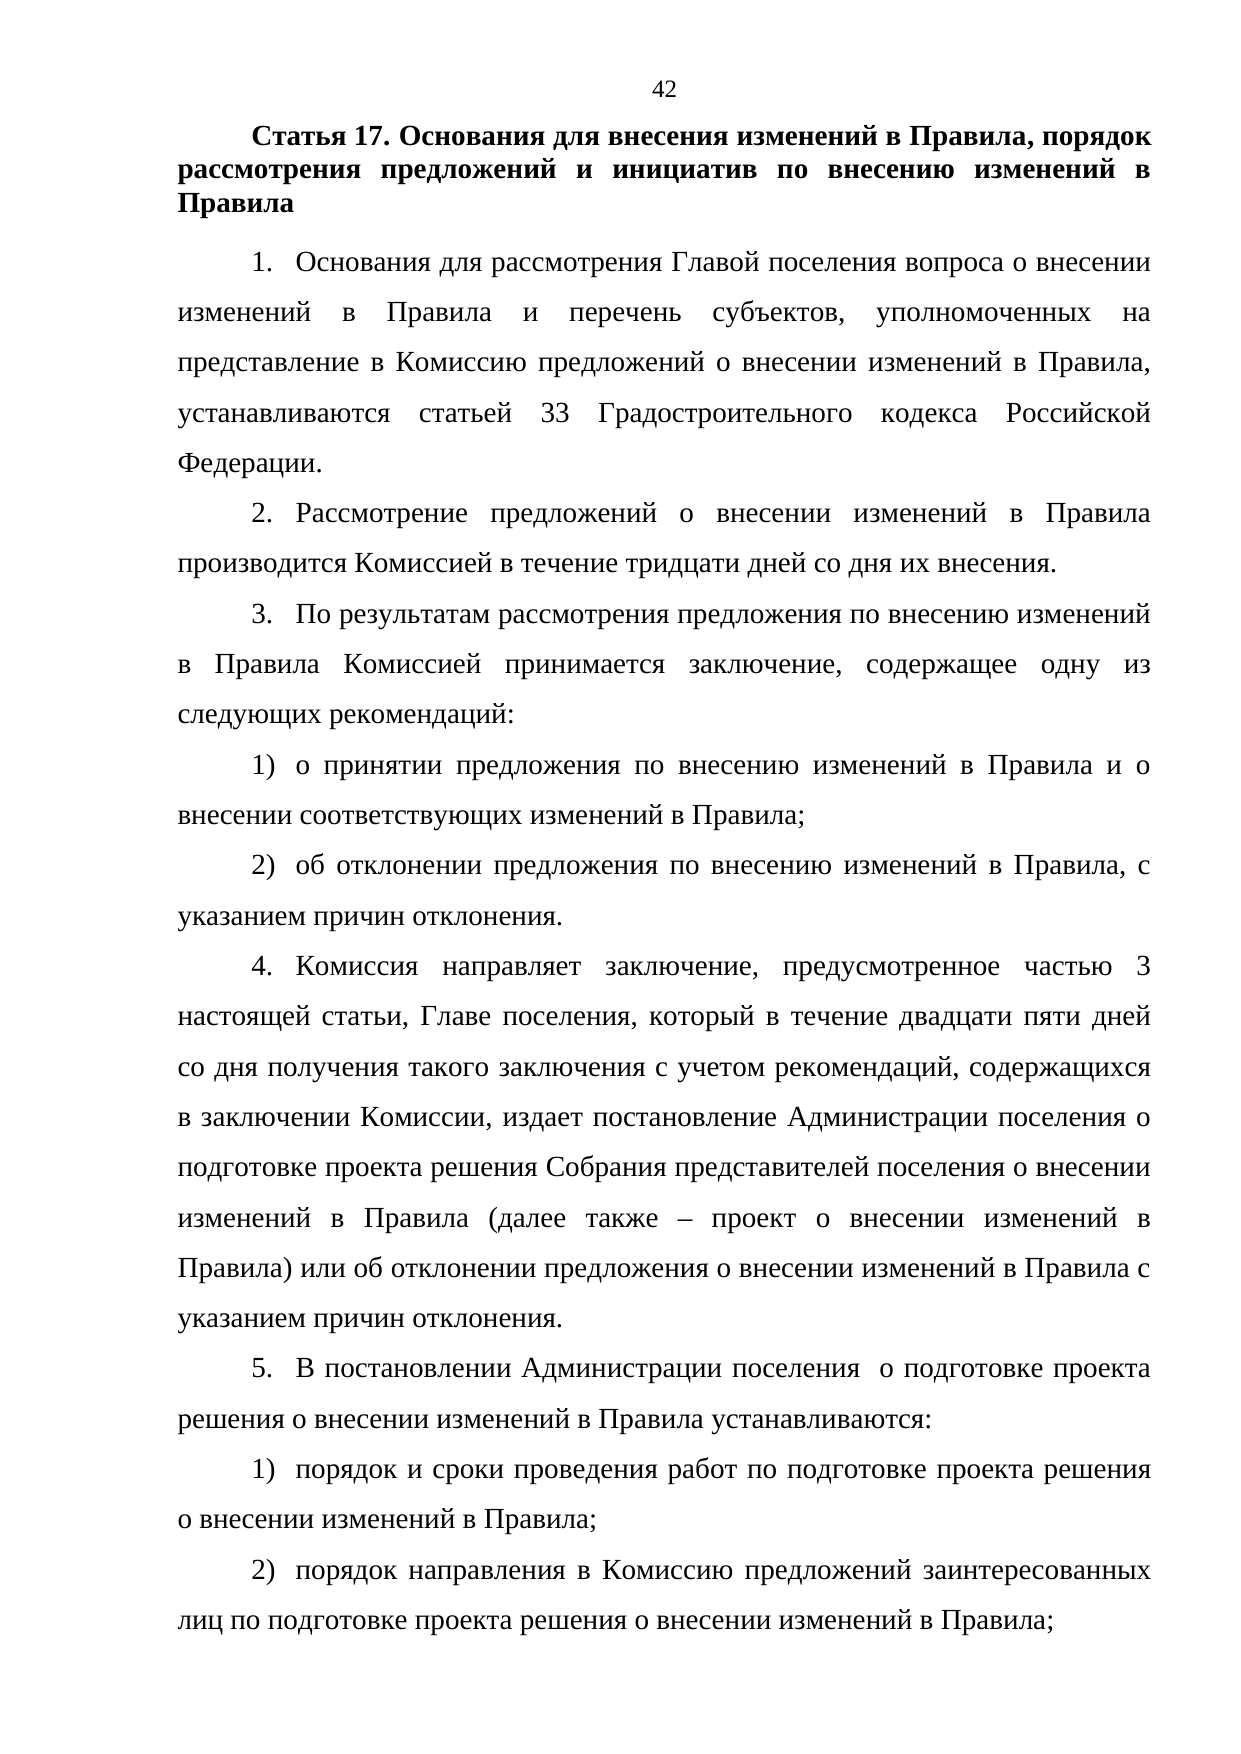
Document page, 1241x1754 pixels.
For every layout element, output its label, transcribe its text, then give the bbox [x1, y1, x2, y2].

list порядок и сроки проведения работ по подготовке проекта решения о внесении изменений в Правила; [177, 1451, 1152, 1535]
list Комиссия направляет заключение, предусмотренное частью 3 настоящей статьи, Главе поселения, который в течение двадцати пяти дней со дня получения такого заключения с учетом рекомендаций, содержащихся в заключении Комиссии, издает постановление Администрации поселения о подготовке проекта решения Собрания представителей поселения о внесении изменений в Правила (далее также – проект о внесении изменений в Правила) или об отклонении предложения о внесении изменений в Правила с указанием причин отклонения. [177, 948, 1152, 1334]
list о принятии предложения по внесению изменений в Правила и о внесении соответствующих изменений в Правила; [177, 747, 1152, 831]
list В постановлении Администрации поселения о подготовке проекта решения о внесении изменений в Правила устанавливаются: [177, 1351, 1152, 1434]
list По результатам рассмотрения предложения по внесению изменений в Правила Комиссией принимается заключение, содержащее одну из следующих рекомендаций: [177, 596, 1152, 730]
list порядок направления в Комиссию предложений заинтересованных лиц по подготовке проекта решения о внесении изменений в Правила; [177, 1552, 1152, 1636]
list Рассмотрение предложений о внесении изменений в Правила производится Комиссией в течение тридцати дней со дня их внесения. [177, 495, 1152, 579]
list об отклонении предложения по внесению изменений в Правила, с указанием причин отклонения. [177, 847, 1152, 931]
list Основания для рассмотрения Главой поселения вопроса о внесении изменений в Правила и перечень субъектов, уполномоченных на представление в Комиссию предложений о внесении изменений в Правила, устанавливаются статьей 33 Градостроительного кодекса Российской Федерации. [177, 244, 1152, 478]
list Основания для внесения изменений в Правила, порядок рассмотрения предложений и инициатив по внесению изменений в Правила [177, 118, 1152, 219]
